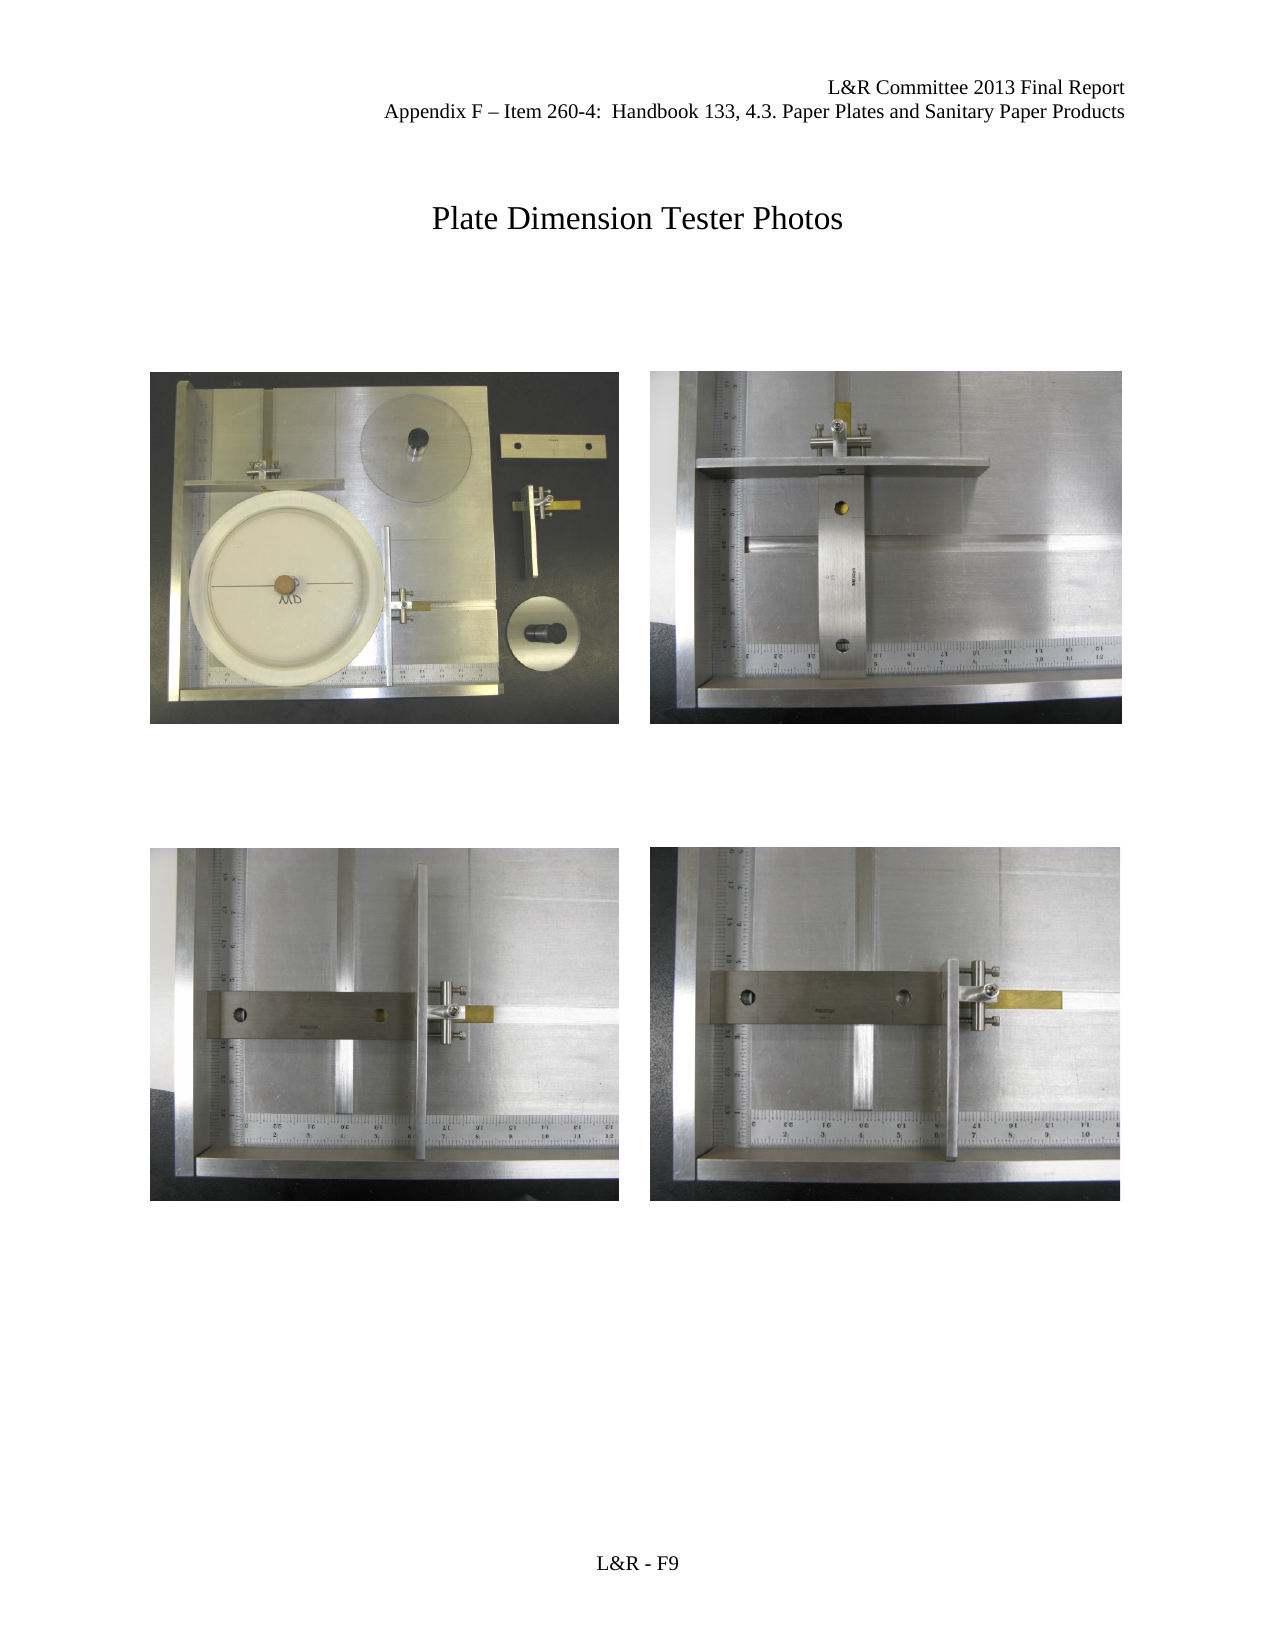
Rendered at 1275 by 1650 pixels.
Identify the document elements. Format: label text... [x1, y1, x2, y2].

picture [650, 847, 1121, 1201]
picture [150, 372, 619, 724]
text Plate Dimension Tester Photos [150, 198, 1125, 237]
picture [150, 848, 619, 1201]
picture [650, 371, 1122, 724]
